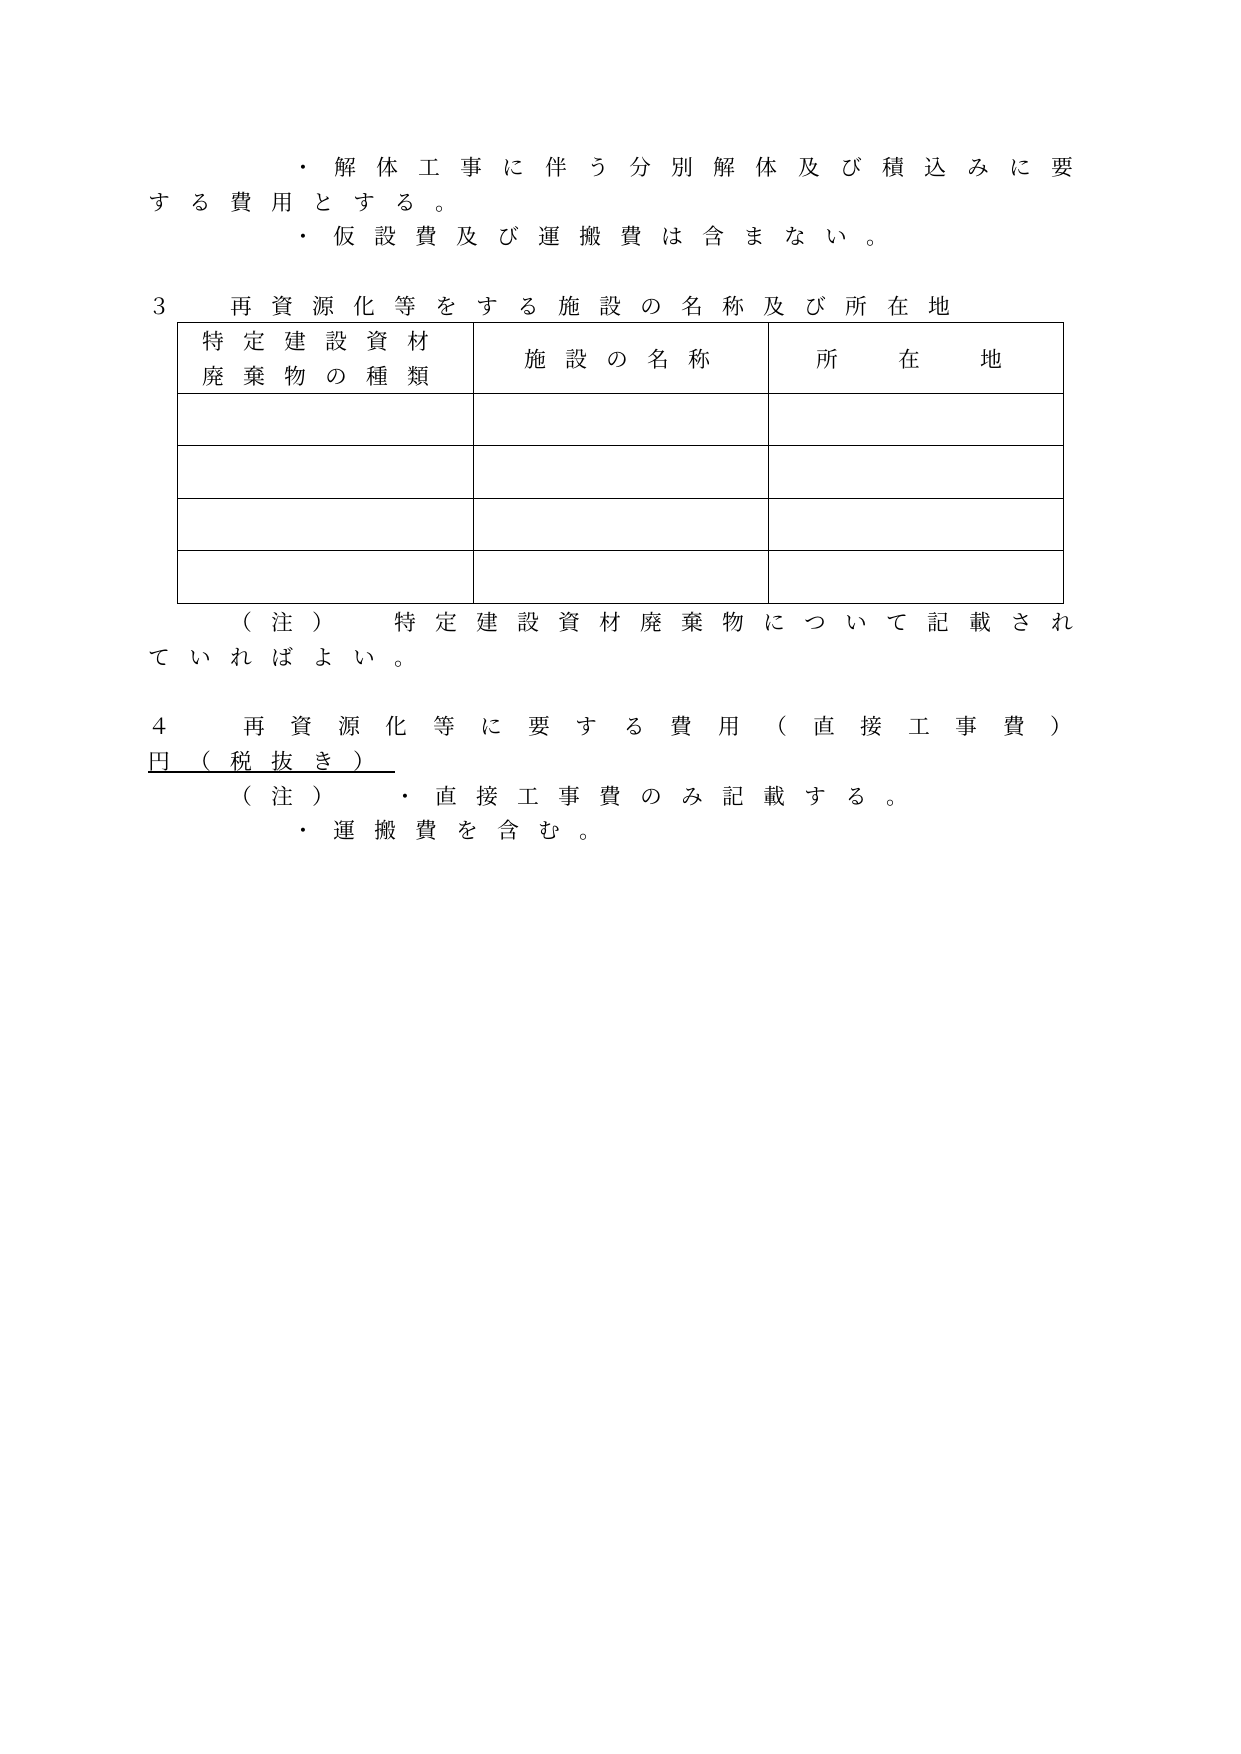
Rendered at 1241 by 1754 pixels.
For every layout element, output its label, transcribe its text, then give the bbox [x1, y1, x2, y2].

table_header 所 在 地 [769, 323, 1063, 392]
table_cell [474, 551, 768, 603]
text （注） 特定建設資材廃棄物について記載されていればよい。 [148, 604, 1092, 673]
table_cell [769, 551, 1063, 603]
text ・解体工事に伴う分別解体及び積込みに要する費用とする。 [148, 148, 1092, 218]
text （注） ・直接工事費のみ記載する。 [148, 777, 1092, 812]
table_cell [178, 499, 473, 550]
table_cell [474, 446, 768, 498]
table_header 特定建設資材廃棄物の種類 [178, 323, 473, 392]
table_cell [178, 394, 473, 445]
table_cell [474, 499, 768, 550]
table_cell [769, 446, 1063, 498]
text ・仮設費及び運搬費は含まない。 [148, 218, 1092, 253]
text ３ 再資源化等をする施設の名称及び所在地 [148, 287, 1092, 322]
table_cell [178, 551, 473, 603]
table_cell [474, 394, 768, 445]
table_cell [178, 446, 473, 498]
table_cell [769, 394, 1063, 445]
text ４ 再資源化等に要する費用（直接工事費） 円（税抜き） [148, 708, 1092, 777]
table_cell [769, 499, 1063, 550]
table_header 施設の名称 [474, 323, 768, 392]
text ・運搬費を含む。 [148, 812, 1092, 847]
